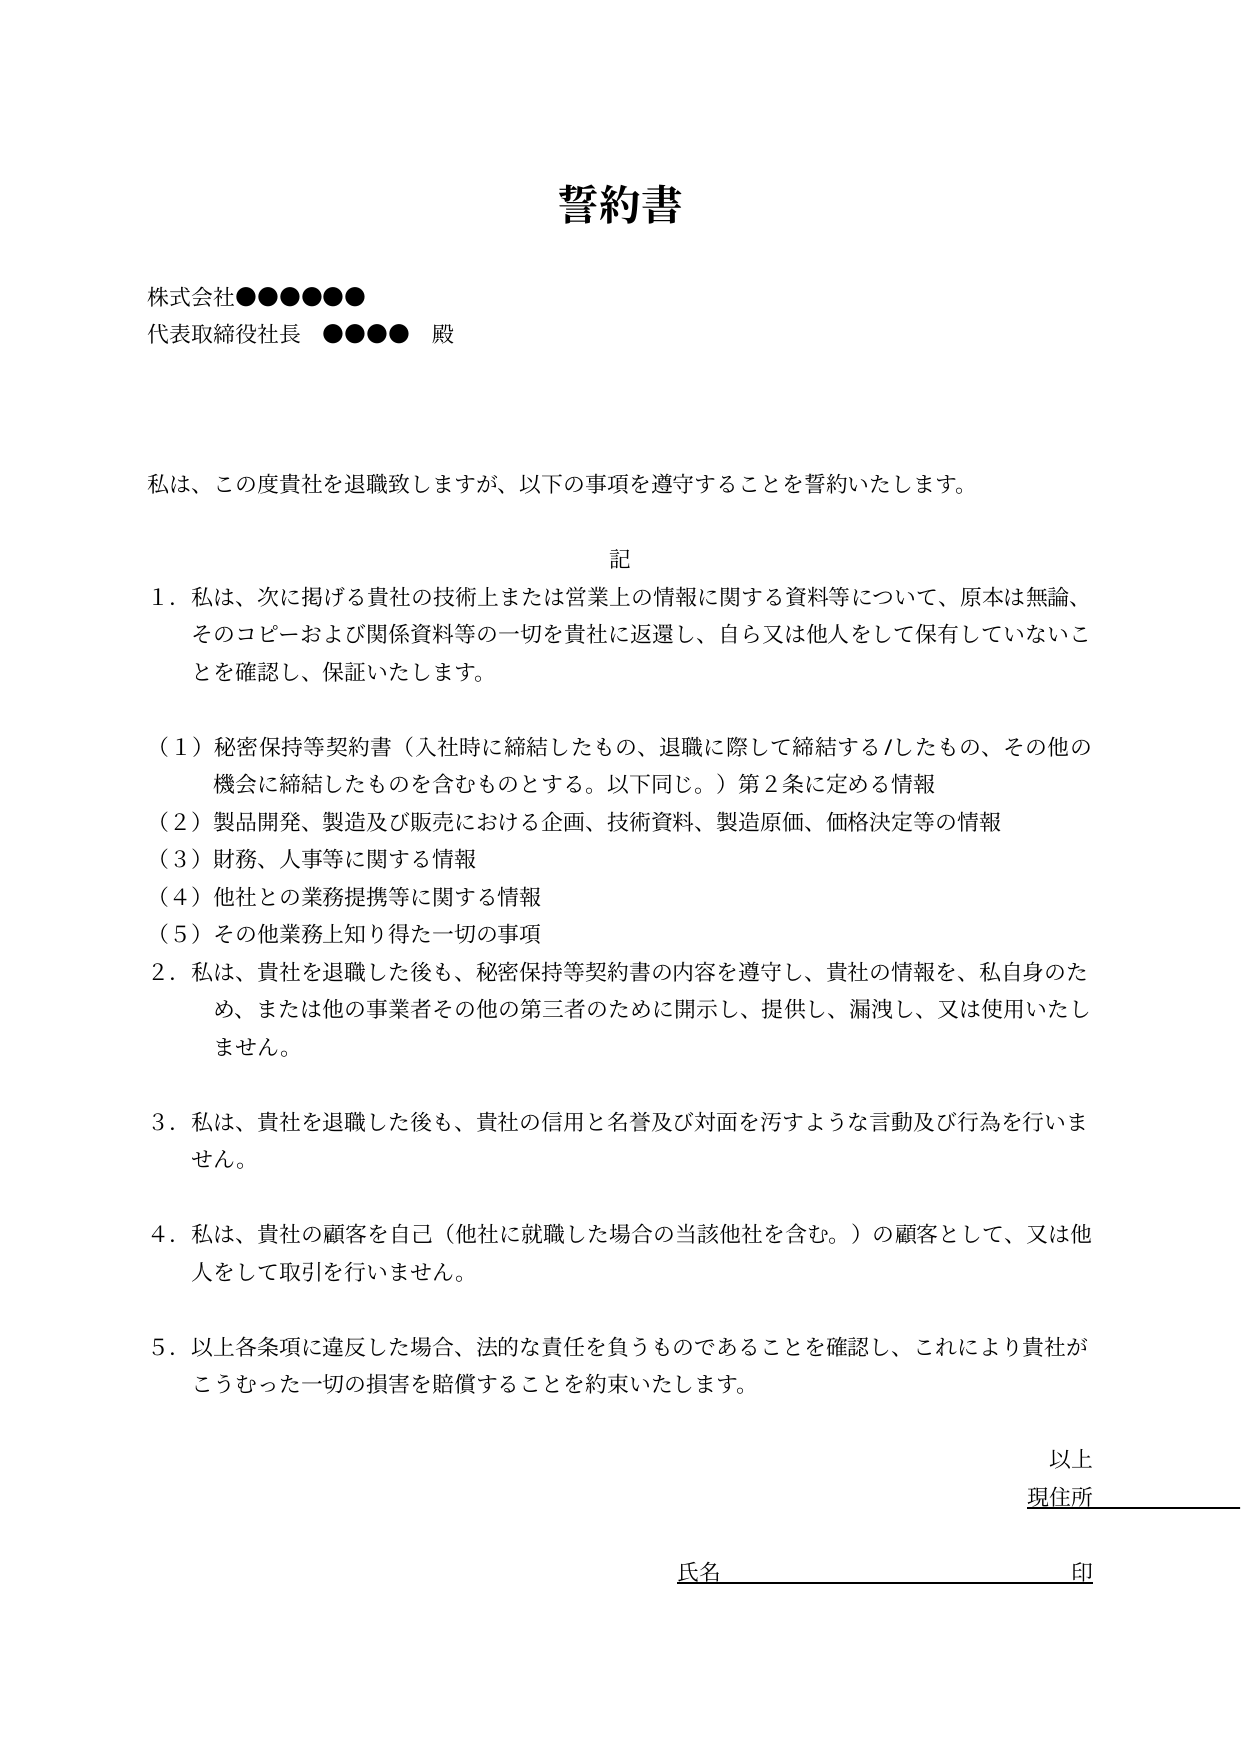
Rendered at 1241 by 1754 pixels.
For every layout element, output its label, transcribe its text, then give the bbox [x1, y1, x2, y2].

text １．私は、次に掲げる貴社の技術上または営業上の情報に関する資料等について、原本は無論、そのコピーおよび関係資料等の一切を貴社に返還し、自ら又は他人をして保有していないことを確認し、保証いたします。 [148, 577, 1092, 689]
text ２．私は、貴社を退職した後も、秘密保持等契約書の内容を遵守し、貴社の情報を、私自身のため、または他の事業者その他の第三者のために開示し、提供し、漏洩し、又は使用いたしません。 [148, 952, 1092, 1064]
text （５）その他業務上知り得た一切の事項 [148, 914, 1092, 952]
text （４）他社との業務提携等に関する情報 [148, 877, 1092, 914]
text ４．私は、貴社の顧客を自己（他社に就職した場合の当該他社を含む。）の顧客として、又は他人をして取引を行いません。 [148, 1214, 1092, 1289]
subtitle 記 [148, 539, 1092, 577]
text 氏名 印 [148, 1552, 1092, 1589]
text ５．以上各条項に違反した場合、法的な責任を負うものであることを確認し、これにより貴社がこうむった一切の損害を賠償することを約束いたします。 [148, 1327, 1092, 1402]
text ３．私は、貴社を退職した後も、貴社の信用と名誉及び対面を汚すような言動及び行為を行いません。 [148, 1102, 1092, 1177]
text （１）秘密保持等契約書（入社時に締結したもの、退職に際して締結する/したもの、その他の機会に締結したものを含むものとする。以下同じ。）第２条に定める情報 [148, 727, 1092, 802]
text （３）財務、人事等に関する情報 [148, 839, 1092, 877]
text 代表取締役社長 ●●●● 殿 [148, 314, 1092, 352]
text （２）製品開発、製造及び販売における企画、技術資料、製造原価、価格決定等の情報 [148, 802, 1092, 839]
text 現住所 [148, 1477, 1092, 1514]
text 以上 [148, 1439, 1092, 1477]
text 誓約書 [148, 164, 1092, 239]
text 私は、この度貴社を退職致しますが、以下の事項を遵守することを誓約いたします。 [148, 464, 1092, 502]
text 株式会社●●●●●● [148, 277, 1092, 314]
